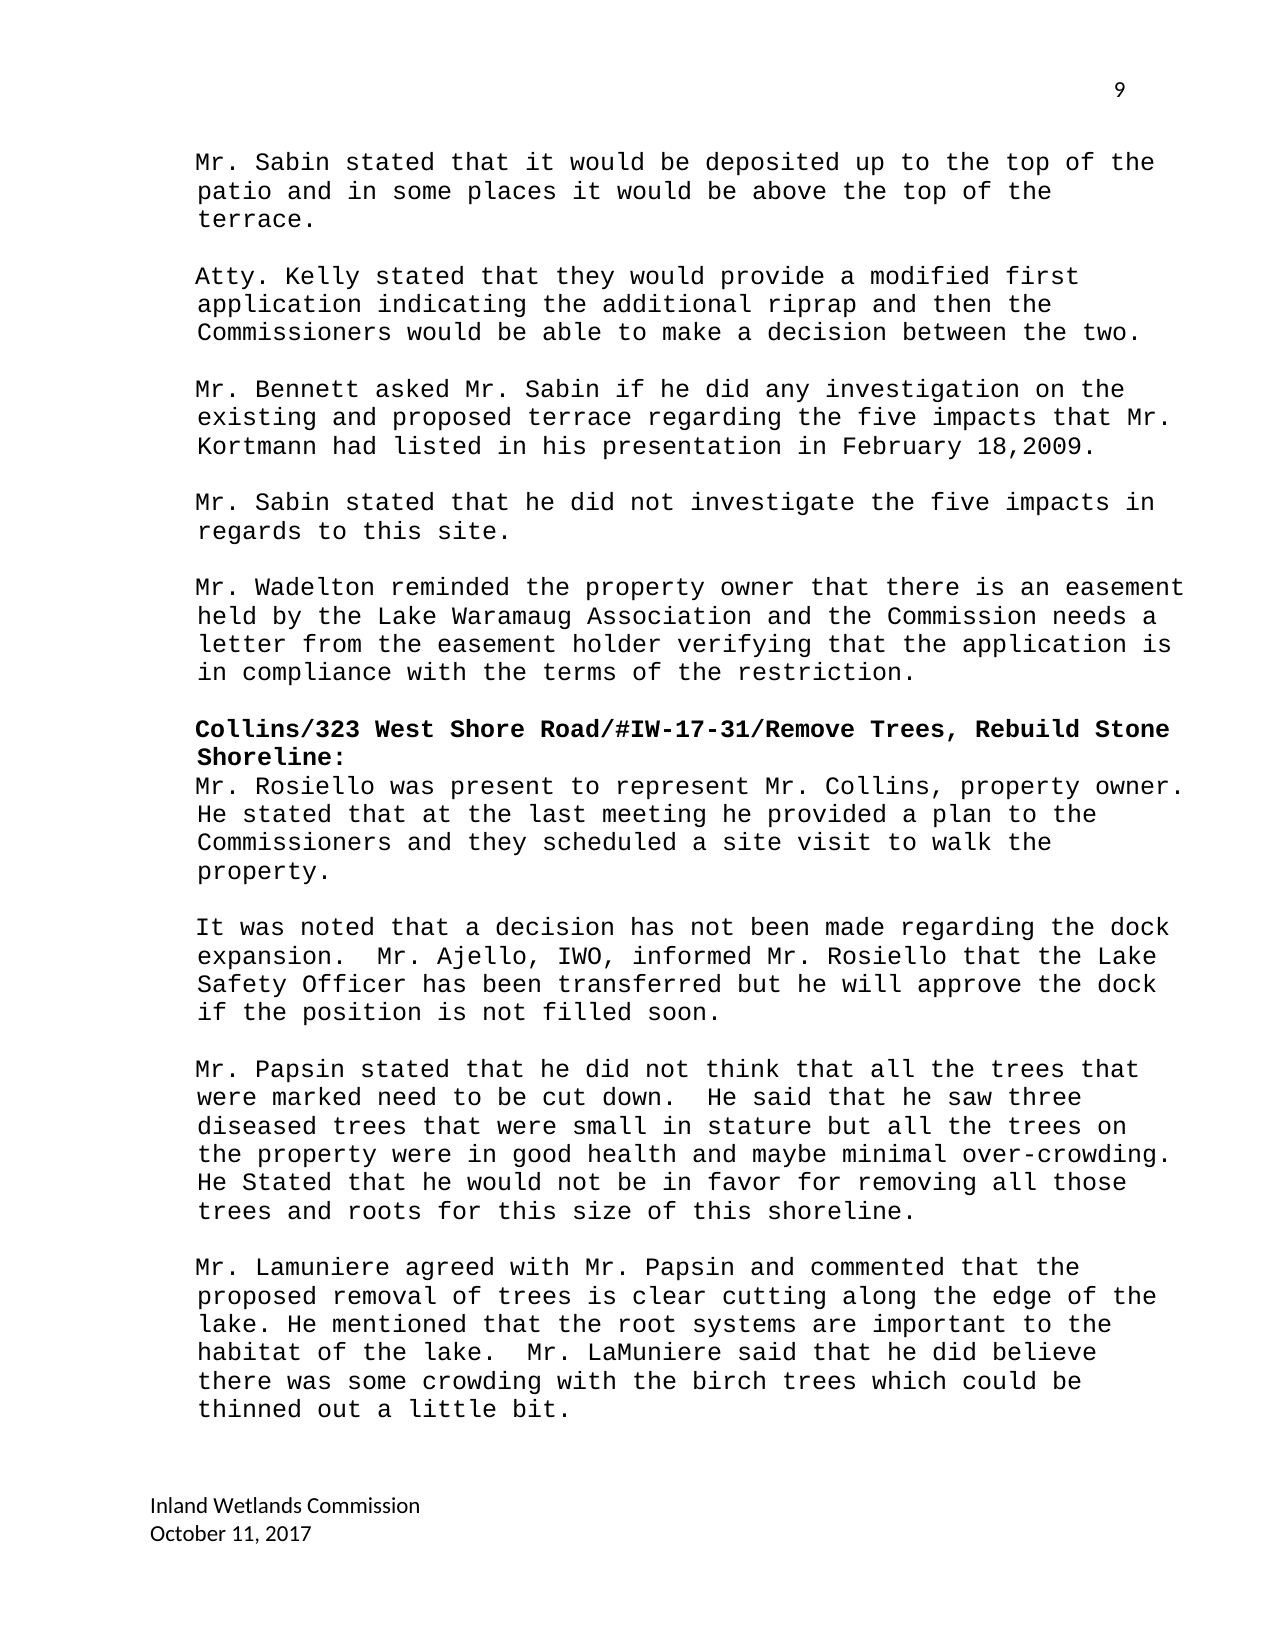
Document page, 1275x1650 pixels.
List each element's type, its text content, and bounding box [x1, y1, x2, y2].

text Mr. Sabin stated that it would be deposited up to the top of the patio and in some places it would be above the top of the terrace. [195, 150, 1185, 235]
text Collins/323 West Shore Road/#IW-17-31/Remove Trees, Rebuild Stone Shoreline: [195, 717, 1185, 773]
text Mr. Sabin stated that he did not investigate the five impacts in regards to this site. [195, 490, 1185, 547]
text Mr. Wadelton reminded the property owner that there is an easement held by the Lake Waramaug Association and the Commission needs a letter from the easement holder verifying that the application is in compliance with the terms of the restriction. [195, 575, 1185, 688]
text Mr. Bennett asked Mr. Sabin if he did any investigation on the existing and proposed terrace regarding the five impacts that Mr. Kortmann had listed in his presentation in February 18,2009. [195, 377, 1185, 462]
text Mr. Rosiello was present to represent Mr. Collins, property owner. He stated that at the last meeting he provided a plan to the Commissioners and they scheduled a site visit to walk the property. [195, 773, 1185, 887]
text It was noted that a decision has not been made regarding the dock expansion. Mr. Ajello, IWO, informed Mr. Rosiello that the Lake Safety Officer has been transferred but he will approve the dock if the position is not filled soon. [195, 915, 1185, 1028]
text Mr. Papsin stated that he did not think that all the trees that were marked need to be cut down. He said that he saw three diseased trees that were small in stature but all the trees on the property were in good health and maybe minimal over-crowding. He Stated that he would not be in favor for removing all those trees and roots for this size of this shoreline. [195, 1057, 1185, 1227]
text Atty. Kelly stated that they would provide a modified first application indicating the additional riprap and then the Commissioners would be able to make a decision between the two. [195, 263, 1185, 348]
text Mr. Lamuniere agreed with Mr. Papsin and commented that the proposed removal of trees is clear cutting along the edge of the lake. He mentioned that the root systems are important to the habitat of the lake. Mr. LaMuniere said that he did believe there was some crowding with the birch trees which could be thinned out a little bit. [195, 1255, 1185, 1425]
